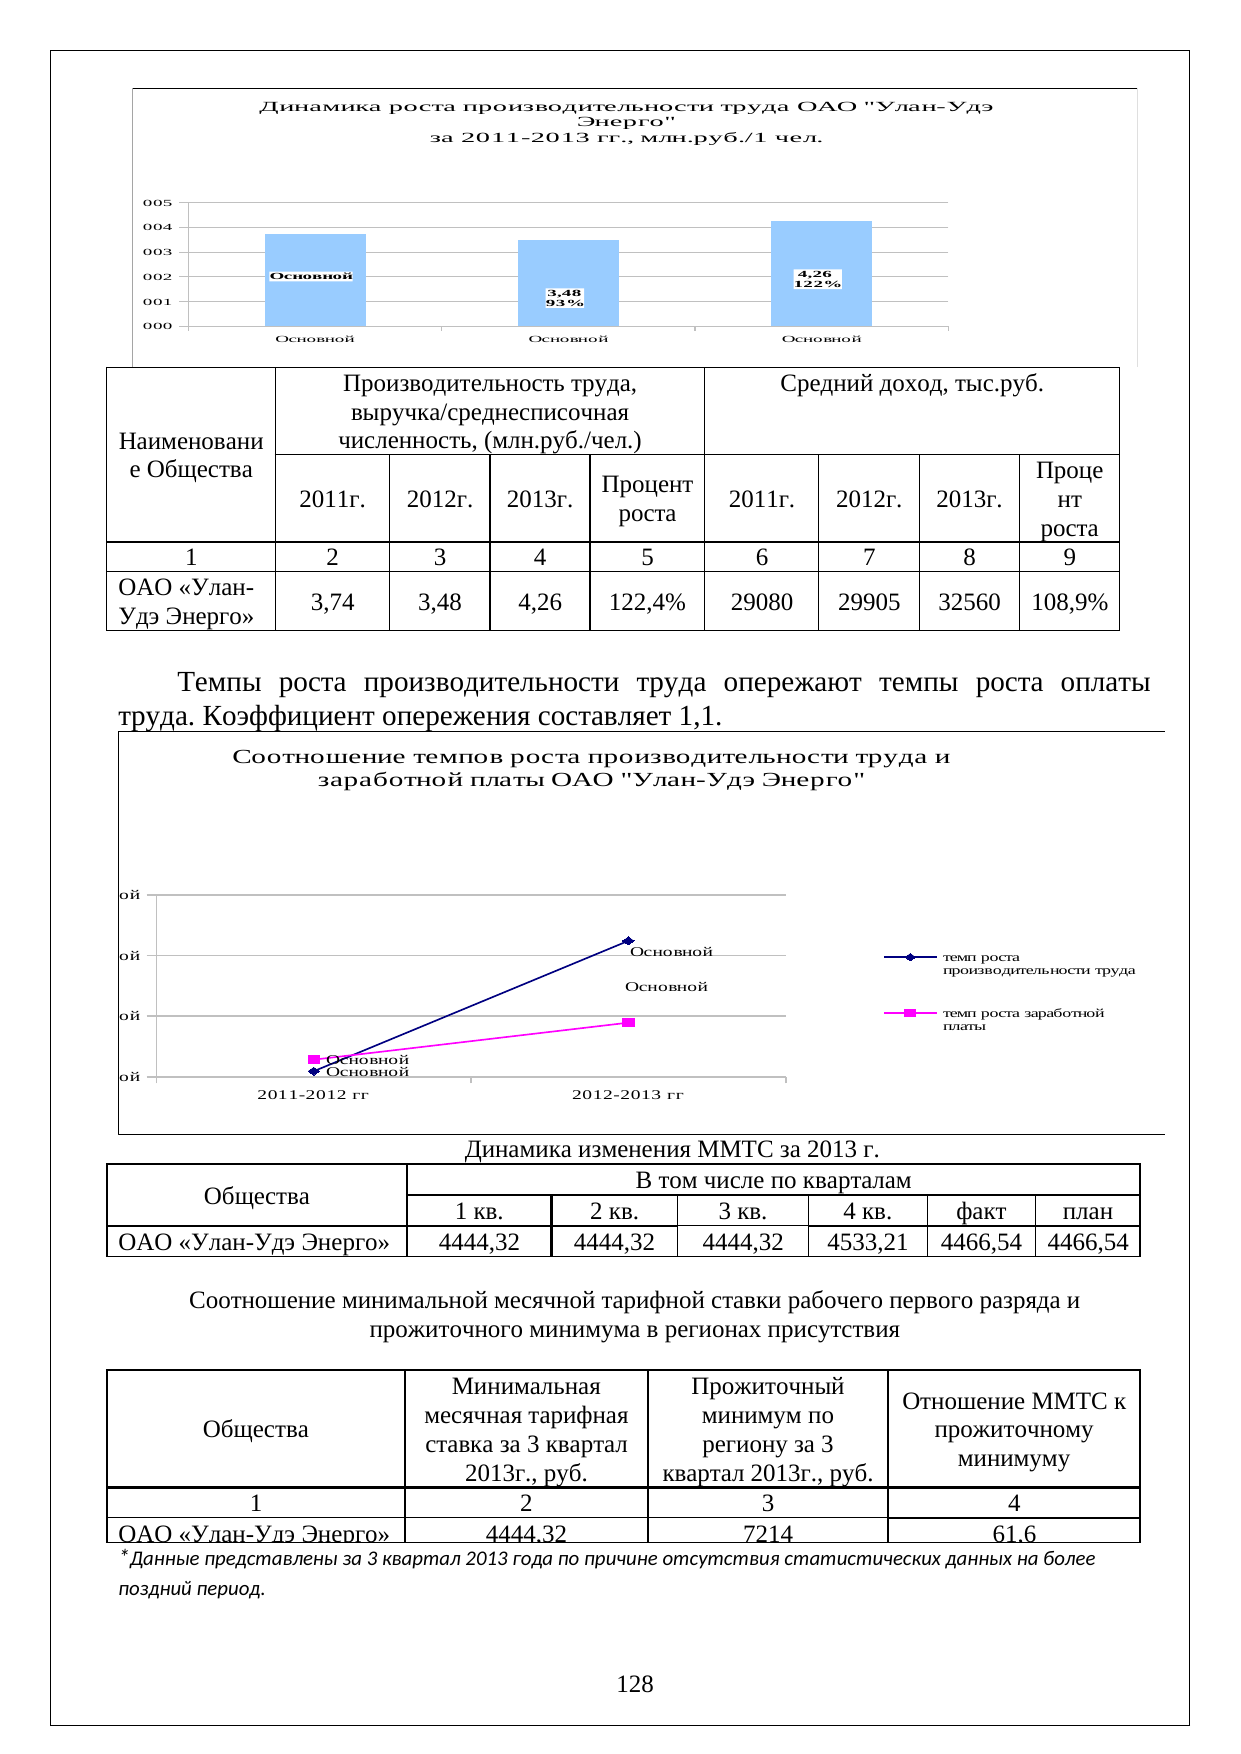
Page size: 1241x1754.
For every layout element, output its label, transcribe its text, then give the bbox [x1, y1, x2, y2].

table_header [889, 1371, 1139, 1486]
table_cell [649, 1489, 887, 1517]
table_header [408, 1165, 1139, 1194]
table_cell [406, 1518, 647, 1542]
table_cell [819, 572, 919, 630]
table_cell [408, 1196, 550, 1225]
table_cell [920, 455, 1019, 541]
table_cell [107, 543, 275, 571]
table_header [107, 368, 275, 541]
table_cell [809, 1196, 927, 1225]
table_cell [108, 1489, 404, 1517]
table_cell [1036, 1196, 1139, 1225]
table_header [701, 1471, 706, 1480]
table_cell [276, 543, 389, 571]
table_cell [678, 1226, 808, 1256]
text Соотношение минимальной месячной тарифной ставки рабочего первого разряда и прожиточного минимума в регионах присутствия [118, 1286, 1152, 1343]
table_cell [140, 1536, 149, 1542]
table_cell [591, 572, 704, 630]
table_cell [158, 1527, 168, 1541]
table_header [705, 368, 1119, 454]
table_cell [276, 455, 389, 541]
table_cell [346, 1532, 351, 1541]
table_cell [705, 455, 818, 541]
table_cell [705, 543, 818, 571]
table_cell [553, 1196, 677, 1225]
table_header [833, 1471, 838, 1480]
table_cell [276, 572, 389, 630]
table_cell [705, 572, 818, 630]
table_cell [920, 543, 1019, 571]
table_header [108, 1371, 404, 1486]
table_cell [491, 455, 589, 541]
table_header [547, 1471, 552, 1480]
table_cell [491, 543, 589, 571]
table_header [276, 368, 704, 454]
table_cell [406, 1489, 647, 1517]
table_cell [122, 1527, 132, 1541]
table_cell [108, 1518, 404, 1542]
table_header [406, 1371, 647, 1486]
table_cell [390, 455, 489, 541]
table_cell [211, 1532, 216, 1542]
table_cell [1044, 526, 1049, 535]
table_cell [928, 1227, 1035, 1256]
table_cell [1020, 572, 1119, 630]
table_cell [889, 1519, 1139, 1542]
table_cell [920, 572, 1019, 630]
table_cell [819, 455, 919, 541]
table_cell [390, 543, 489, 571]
text Динамика изменения ММТС за 2013 г. [118, 1135, 1152, 1163]
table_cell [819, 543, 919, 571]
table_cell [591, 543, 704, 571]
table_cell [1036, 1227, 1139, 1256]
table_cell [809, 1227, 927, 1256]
text Темпы роста производительности труда опережают темпы роста оплаты труда. Коэффициент опережения составляет 1,1. [118, 664, 1152, 731]
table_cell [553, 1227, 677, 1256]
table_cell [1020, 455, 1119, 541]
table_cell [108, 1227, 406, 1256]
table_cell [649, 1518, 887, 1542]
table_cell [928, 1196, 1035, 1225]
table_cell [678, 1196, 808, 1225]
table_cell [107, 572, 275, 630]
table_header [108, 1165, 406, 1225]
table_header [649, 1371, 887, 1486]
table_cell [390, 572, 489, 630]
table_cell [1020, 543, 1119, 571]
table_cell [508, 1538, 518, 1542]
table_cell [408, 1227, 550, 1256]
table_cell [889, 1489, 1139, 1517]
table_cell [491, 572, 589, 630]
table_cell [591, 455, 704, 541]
list *Данные представлены за 3 квартал 2013 года по причине отсутствия статистических данных на более поздний период. [118, 1543, 1152, 1600]
